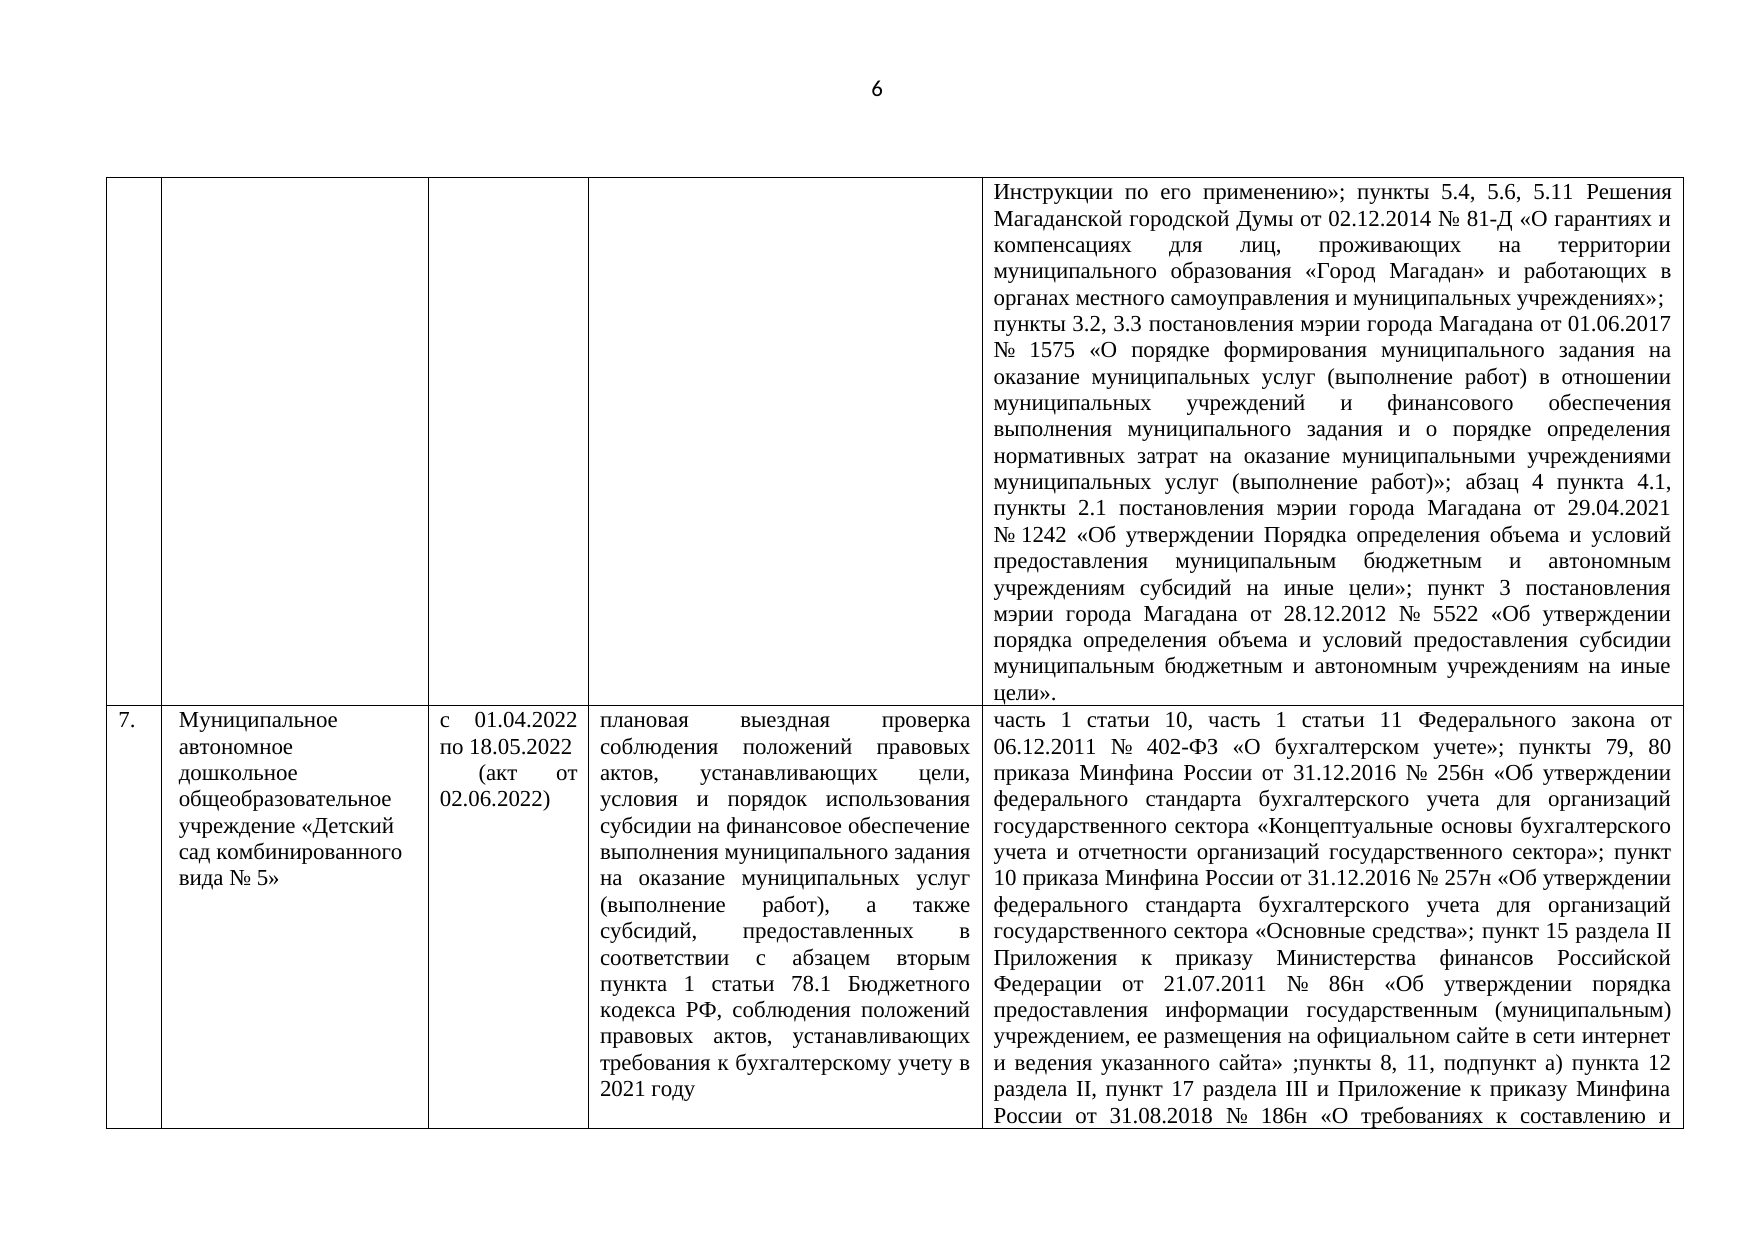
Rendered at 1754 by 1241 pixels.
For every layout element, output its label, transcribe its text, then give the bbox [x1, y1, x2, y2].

table_cell 7. [107, 706, 161, 1128]
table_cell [162, 706, 428, 1128]
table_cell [589, 178, 982, 705]
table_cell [429, 706, 588, 1128]
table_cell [429, 178, 588, 705]
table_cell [162, 178, 428, 705]
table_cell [983, 706, 1683, 1128]
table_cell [983, 178, 1683, 705]
table_cell 6. [107, 178, 161, 705]
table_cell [589, 706, 982, 1128]
